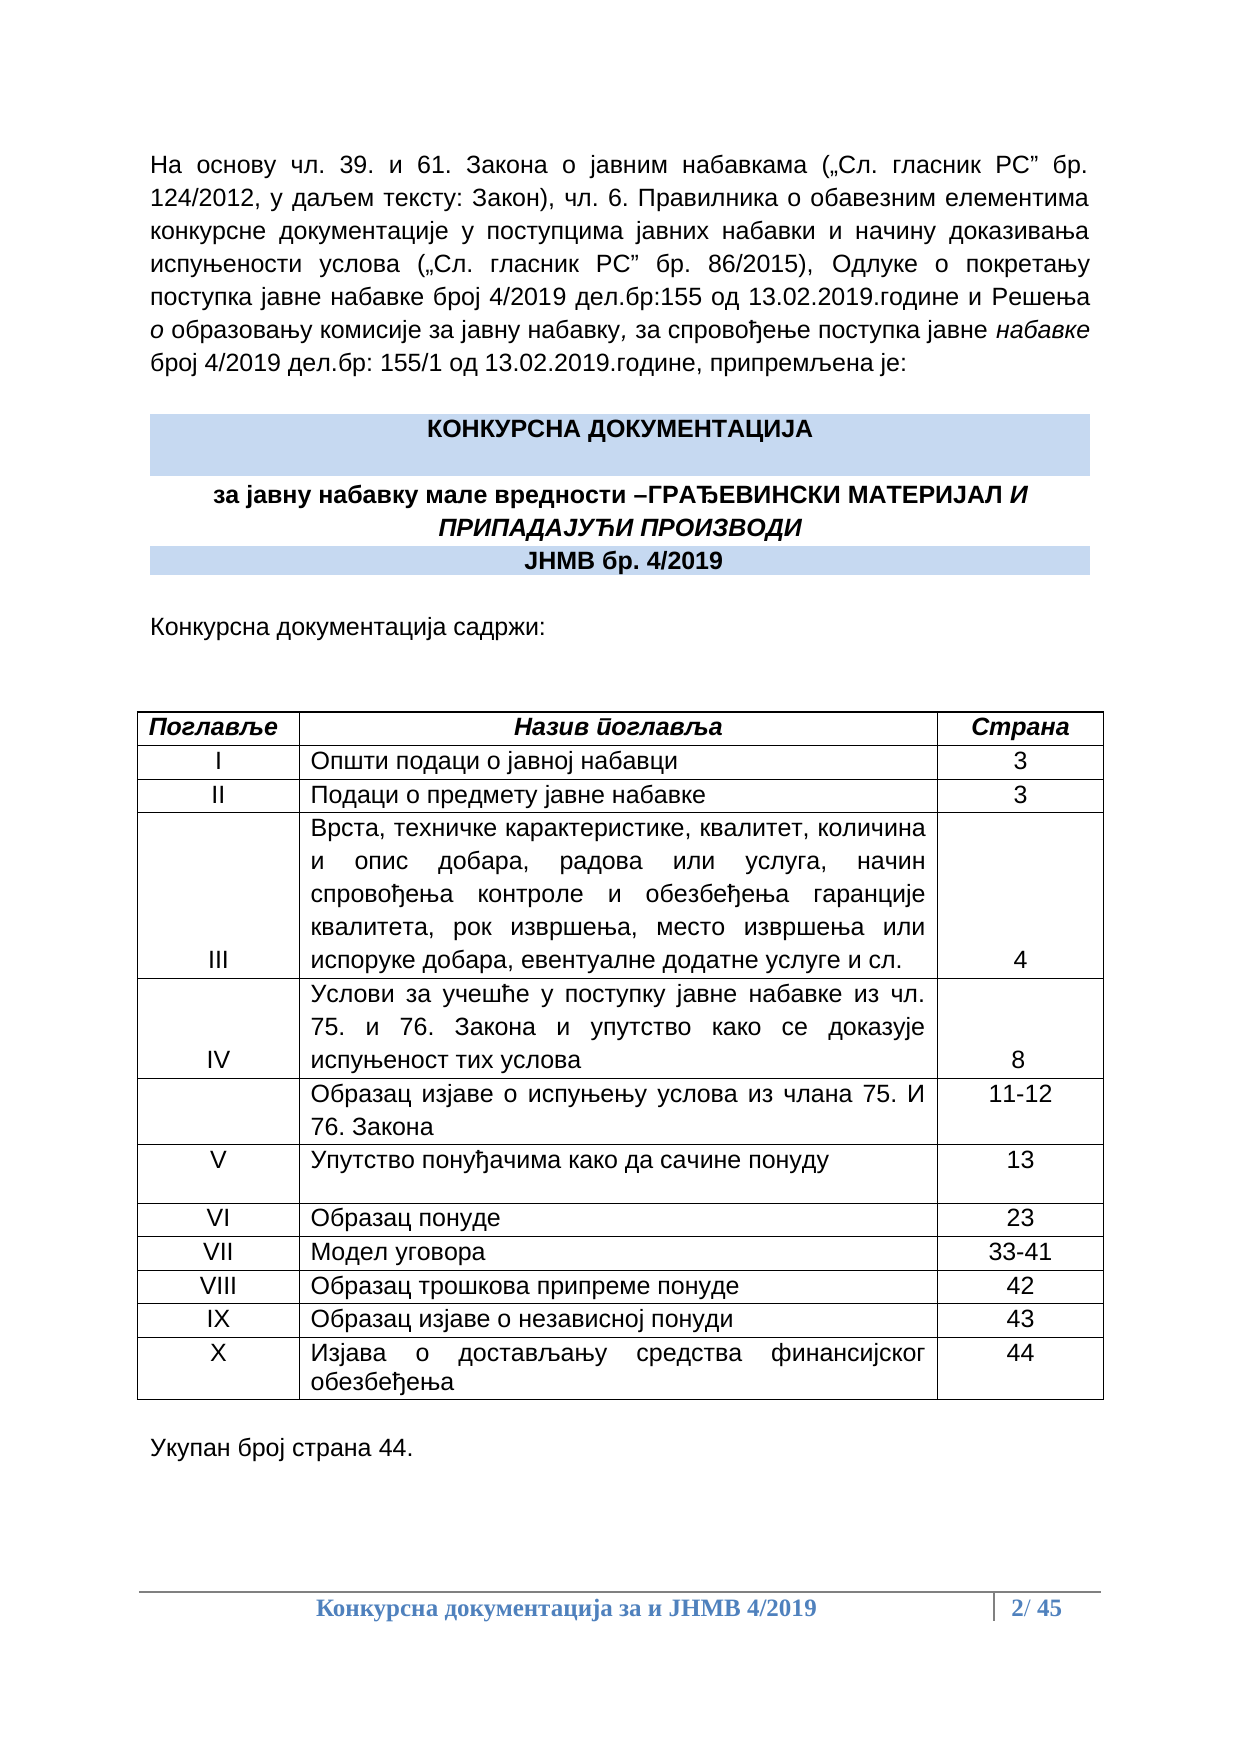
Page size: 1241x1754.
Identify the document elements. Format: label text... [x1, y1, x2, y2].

table_cell 42 [938, 1271, 1103, 1303]
text На основу чл. 39. и 61. Закона о јавним набавкама („Сл. гласник РС” бр. 124/2012, у даљем тексту: Закон), чл. 6. Правилника о обавезним елементима конкурсне документације у поступцима јавних набавки и начину доказивања испуњености услова („Сл. гласник РС” бр. 86/2015), Одлуке о покретању поступка јавне набавке број 4/2019 дел.бр:155 од 13.02.2019.године и Решења о образовању комисије за јавну набавку, за спровођење поступка јавне набавке број 4/2019 дел.бр: 155/1 од 13.02.2019.године, припремљена је: [150, 150, 1090, 377]
table_cell V [138, 1145, 299, 1202]
table_header Поглавље [138, 713, 299, 745]
table_header Назив поглавља [300, 713, 937, 745]
table_header Страна [938, 713, 1103, 745]
table_cell 33-41 [938, 1237, 1103, 1270]
table_cell Општи подаци о јавној набавци [300, 746, 937, 779]
table_cell VIII [138, 1271, 299, 1303]
table_cell Упутство понуђачима како да сачине понуду [300, 1145, 937, 1202]
table_cell Oбразац изјаве о испуњењу услова из члана 75. И 76. Закона [300, 1079, 937, 1144]
text КОНКУРСНА ДОКУМЕНТАЦИЈА [150, 414, 1090, 443]
table_cell Модел уговора [300, 1237, 937, 1270]
table_cell 43 [938, 1304, 1103, 1337]
table_cell Образац изјаве о независној понуди [300, 1304, 937, 1337]
table_cell Подаци о предмету јавне набавке [300, 780, 937, 812]
table_cell VII [138, 1237, 299, 1270]
table_cell II [138, 780, 299, 812]
table_cell 11-12 [938, 1079, 1103, 1144]
text Конкурсна документација садржи: [150, 612, 1090, 641]
table_cell III [138, 813, 299, 978]
table_cell 3 [938, 746, 1103, 779]
table_cell 8 [938, 979, 1103, 1078]
table_cell [138, 1079, 299, 1144]
table_cell I [138, 746, 299, 779]
table_cell IX [138, 1304, 299, 1337]
table_cell Х [138, 1338, 299, 1399]
text Укупан број страна 44. [150, 1433, 1090, 1462]
table_cell 44 [938, 1338, 1103, 1399]
table_cell Услови за учешће у поступку јавне набавке из чл. 75. и 76. Закона и упутство како се доказује испуњеност тих услова [300, 979, 937, 1078]
table_cell Образац трошкова припреме понуде [300, 1271, 937, 1303]
table_cell 4 [938, 813, 1103, 978]
table_cell IV [138, 979, 299, 1078]
table_cell 13 [938, 1145, 1103, 1202]
table_cell Образац понуде [300, 1204, 937, 1236]
table_cell Изјава о достављању средства финансијског обезбеђења [300, 1338, 937, 1399]
text за јавну набавку мале вредности –ГРАЂЕВИНСКИ МАТЕРИЈАЛ И ПРИПАДАЈУЋИ ПРОИЗВОДИ [150, 480, 1090, 542]
table_cell Врста, техничке карактеристике, квалитет, количина и опис добара, радова или услуга, начин спровођења контроле и обезбеђења гаранције квалитета, рок извршења, место извршења или испоруке добара, евентуалне додатне услуге и сл. [300, 813, 937, 978]
text ЈНМВ бр. 4/2019 [150, 546, 1090, 575]
table_cell 3 [938, 780, 1103, 812]
table_cell VI [138, 1204, 299, 1236]
table_cell 23 [938, 1204, 1103, 1236]
